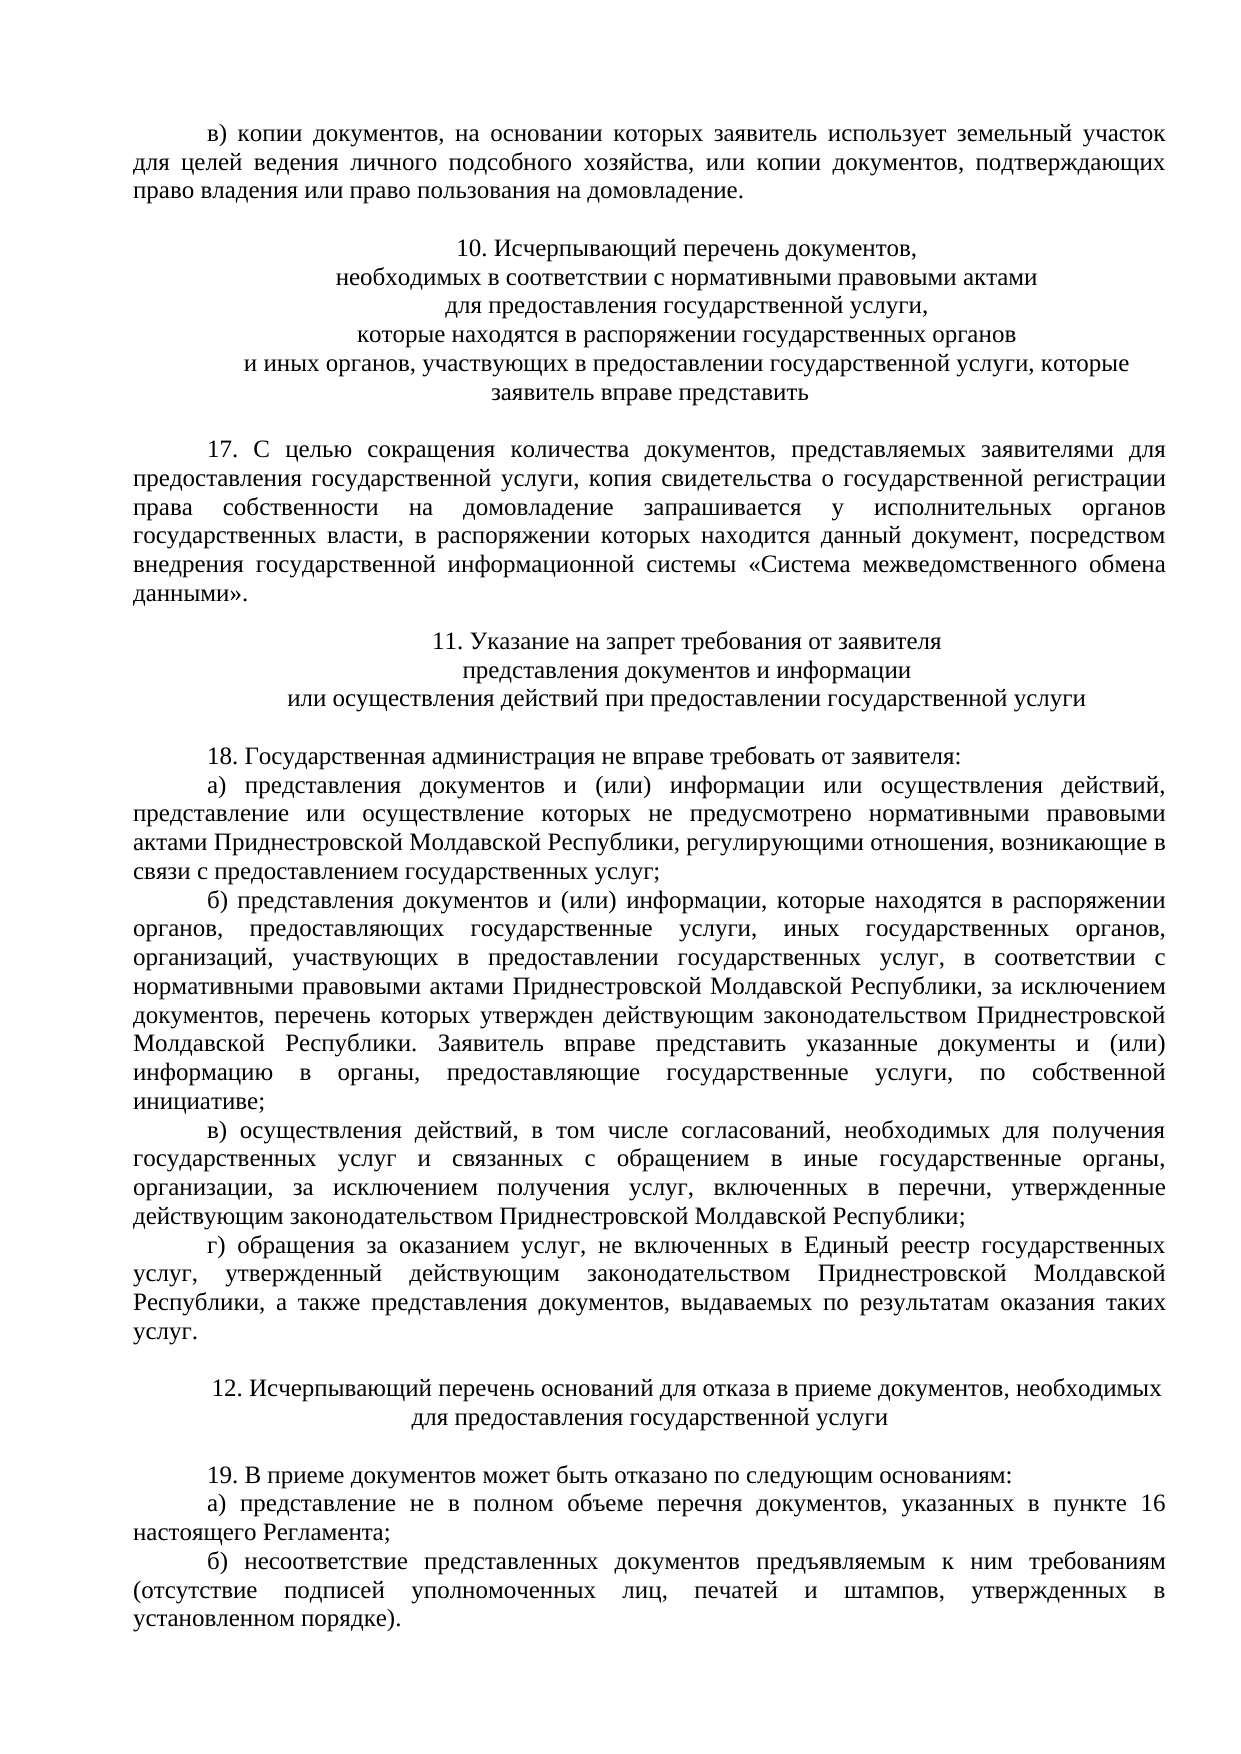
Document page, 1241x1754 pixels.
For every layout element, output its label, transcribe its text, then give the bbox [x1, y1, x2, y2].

text или осуществления действий при предоставлении государственной услуги [133, 683, 1167, 712]
text которые находятся в распоряжении государственных органов [133, 319, 1167, 348]
text представления документов и информации [133, 655, 1167, 683]
text в) осуществления действий, в том числе согласований, необходимых для получения государственных услуг и связанных с обращением в иные государственные органы, организации, за исключением получения услуг, включенных в перечни, утвержденные действующим законодательством Приднестровской Молдавской Республики; [133, 1115, 1167, 1230]
text необходимых в соответствии с нормативными правовыми актами [133, 262, 1167, 291]
text 17. С целью сокращения количества документов, представляемых заявителями для предоставления государственной услуги, копия свидетельства о государственной регистрации права собственности на домовладение запрашивается у исполнительных органов государственных власти, в распоряжении которых находится данный документ, посредством внедрения государственной информационной системы «Система межведомственного обмена данными». [133, 434, 1167, 607]
text б) несоответствие представленных документов предъявляемым к ним требованиям (отсутствие подписей уполномоченных лиц, печатей и штампов, утвержденных в установленном порядке). [133, 1546, 1167, 1632]
text 18. Государственная администрация не вправе требовать от заявителя: [133, 741, 1167, 770]
text и иных органов, участвующих в предоставлении государственной услуги, которые заявитель вправе представить [133, 348, 1167, 406]
text в) копии документов, на основании которых заявитель использует земельный участок для целей ведения личного подсобного хозяйства, или копии документов, подтверждающих право владения или право пользования на домовладение. [133, 118, 1167, 204]
text б) представления документов и (или) информации, которые находятся в распоряжении органов, предоставляющих государственные услуги, иных государственных органов, организаций, участвующих в предоставлении государственных услуг, в соответствии с нормативными правовыми актами Приднестровской Молдавской Республики, за исключением документов, перечень которых утвержден действующим законодательством Приднестровской Молдавской Республики. Заявитель вправе представить указанные документы и (или) информацию в органы, предоставляющие государственные услуги, по собственной инициативе; [133, 885, 1167, 1115]
text а) представления документов и (или) информации или осуществления действий, представление или осуществление которых не предусмотрено нормативными правовыми актами Приднестровской Молдавской Республики, регулирующими отношения, возникающие в связи с предоставлением государственных услуг; [133, 770, 1167, 885]
text г) обращения за оказанием услуг, не включенных в Единый реестр государственных услуг, утвержденный действующим законодательством Приднестровской Молдавской Республики, а также представления документов, выдаваемых по результатам оказания таких услуг. [133, 1230, 1167, 1345]
text 12. Исчерпывающий перечень оснований для отказа в приеме документов, необходимых для предоставления государственной услуги [133, 1373, 1167, 1431]
text 19. В приеме документов может быть отказано по следующим основаниям: [133, 1460, 1167, 1488]
text 10. Исчерпывающий перечень документов, [133, 233, 1167, 262]
text а) представление не в полном объеме перечня документов, указанных в пункте 16 настоящего Регламента; [133, 1488, 1167, 1546]
text для предоставления государственной услуги, [133, 291, 1167, 319]
text 11. Указание на запрет требования от заявителя [133, 626, 1167, 655]
